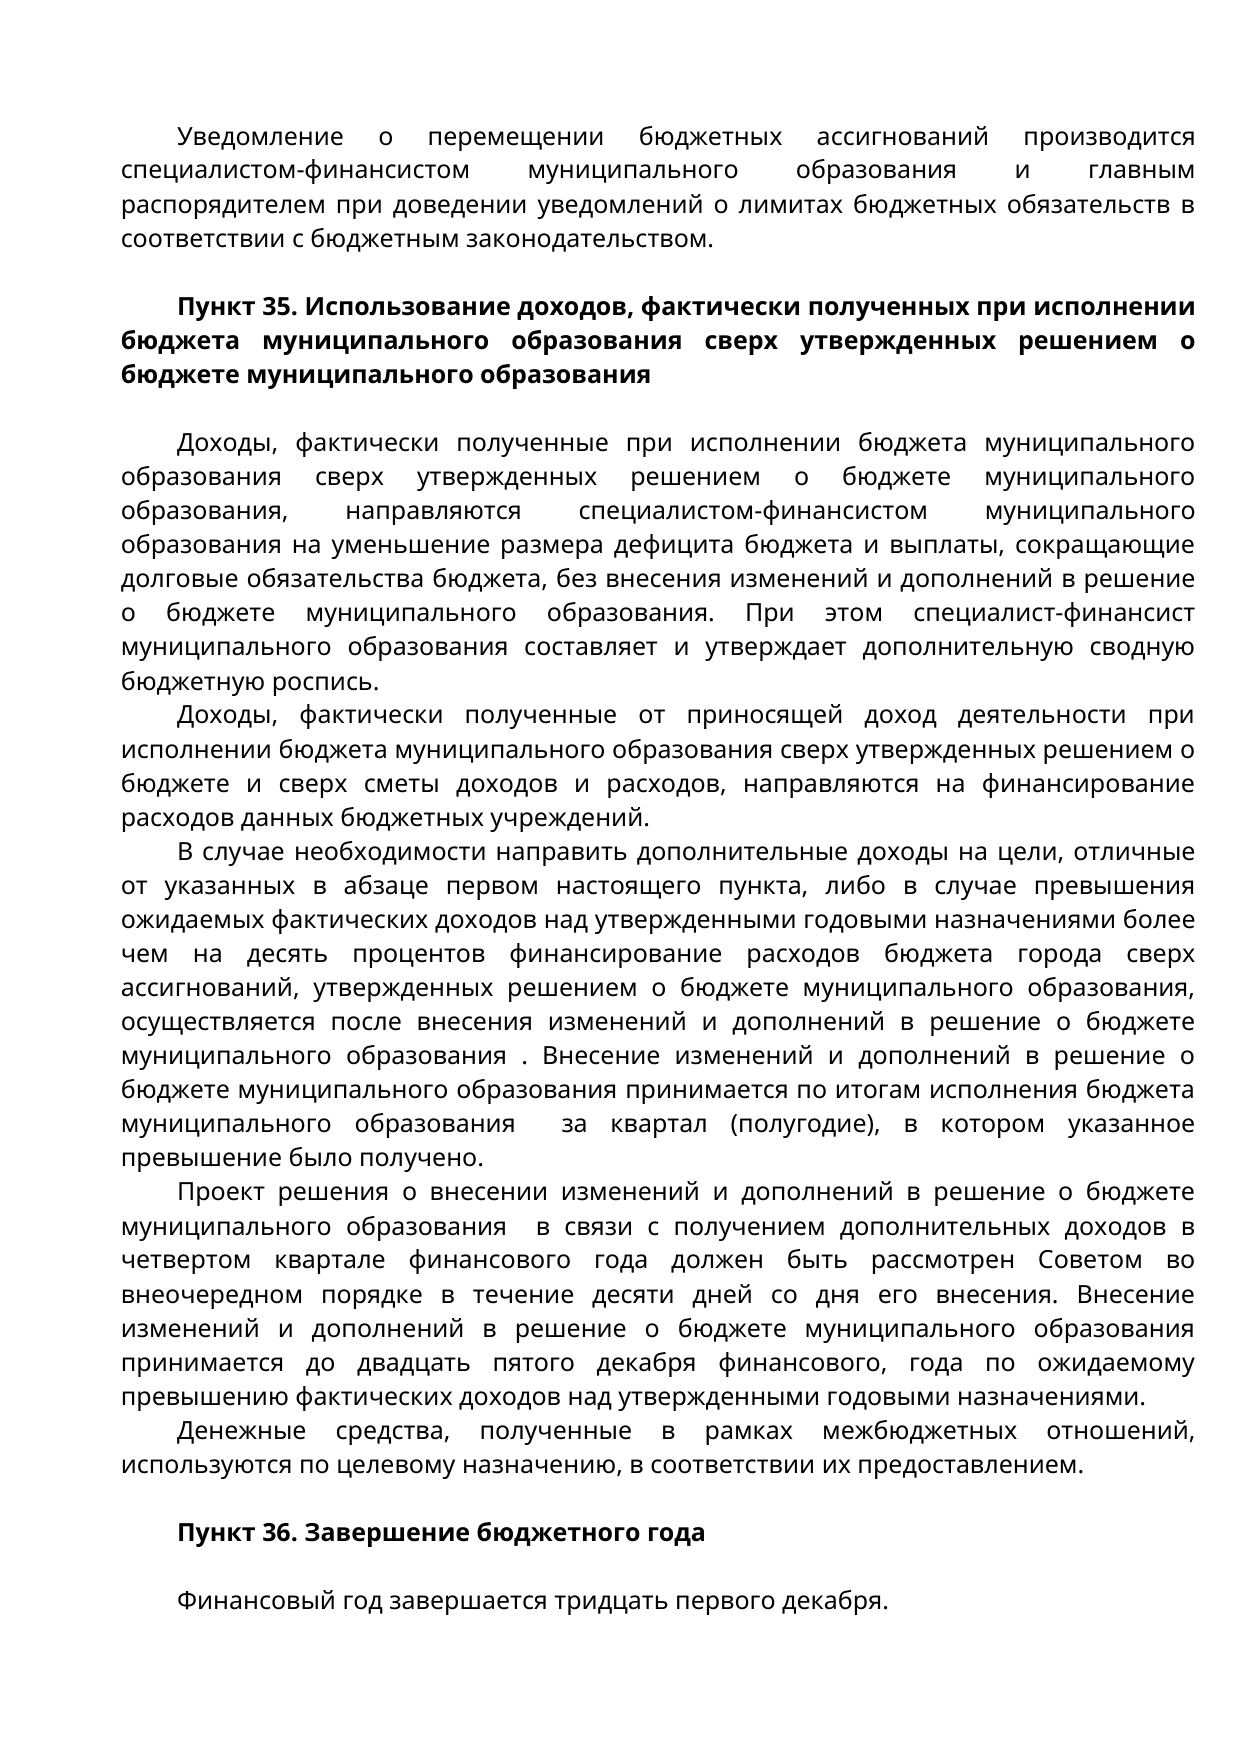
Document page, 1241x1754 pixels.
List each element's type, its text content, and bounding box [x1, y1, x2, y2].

text Проект решения о внесении изменений и дополнений в решение о бюджете муниципального образования в связи с получением дополнительных доходов в четвертом квартале финансового года должен быть рассмотрен Советом во внеочередном порядке в течение десяти дней со дня его внесения. Внесение изменений и дополнений в решение о бюджете муниципального образования принимается до двадцать пятого декабря финансового, года по ожидаемому превышению фактических доходов над утвержденными годовыми назначениями. [121, 1174, 1196, 1412]
text Финансовый год завершается тридцать первого декабря. [121, 1583, 1196, 1617]
text В случае необходимости направить дополнительные доходы на цели, отличные от указанных в абзаце первом настоящего пункта, либо в случае превышения ожидаемых фактических доходов над утвержденными годовыми назначениями более чем на десять процентов финансирование расходов бюджета города сверх ассигнований, утвержденных решением о бюджете муниципального образования, осуществляется после внесения изменений и дополнений в решение о бюджете муниципального образования . Внесение изменений и дополнений в решение о бюджете муниципального образования принимается по итогам исполнения бюджета муниципального образования за квартал (полугодие), в котором указанное превышение было получено. [121, 833, 1196, 1174]
text Доходы, фактически полученные от приносящей доход деятельности при исполнении бюджета муниципального образования сверх утвержденных решением о бюджете и сверх сметы доходов и расходов, направляются на финансирование расходов данных бюджетных учреждений. [121, 697, 1196, 833]
text Пункт 35. Использование доходов, фактически полученных при исполнении бюджета муниципального образования сверх утвержденных решением о бюджете муниципального образования [121, 288, 1196, 391]
text Денежные средства, полученные в рамках межбюджетных отношений, используются по целевому назначению, в соответствии их предоставлением. [121, 1412, 1196, 1481]
text Уведомление о перемещении бюджетных ассигнований производится специалистом-финансистом муниципального образования и главным распорядителем при доведении уведомлений о лимитах бюджетных обязательств в соответствии с бюджетным законодательством. [121, 118, 1196, 254]
text Доходы, фактически полученные при исполнении бюджета муниципального образования сверх утвержденных решением о бюджете муниципального образования, направляются специалистом-финансистом муниципального образования на уменьшение размера дефицита бюджета и выплаты, сокращающие долговые обязательства бюджета, без внесения изменений и дополнений в решение о бюджете муниципального образования. При этом специалист-финансист муниципального образования составляет и утверждает дополнительную сводную бюджетную роспись. [121, 425, 1196, 697]
text Пункт 36. Завершение бюджетного года [121, 1515, 1196, 1549]
